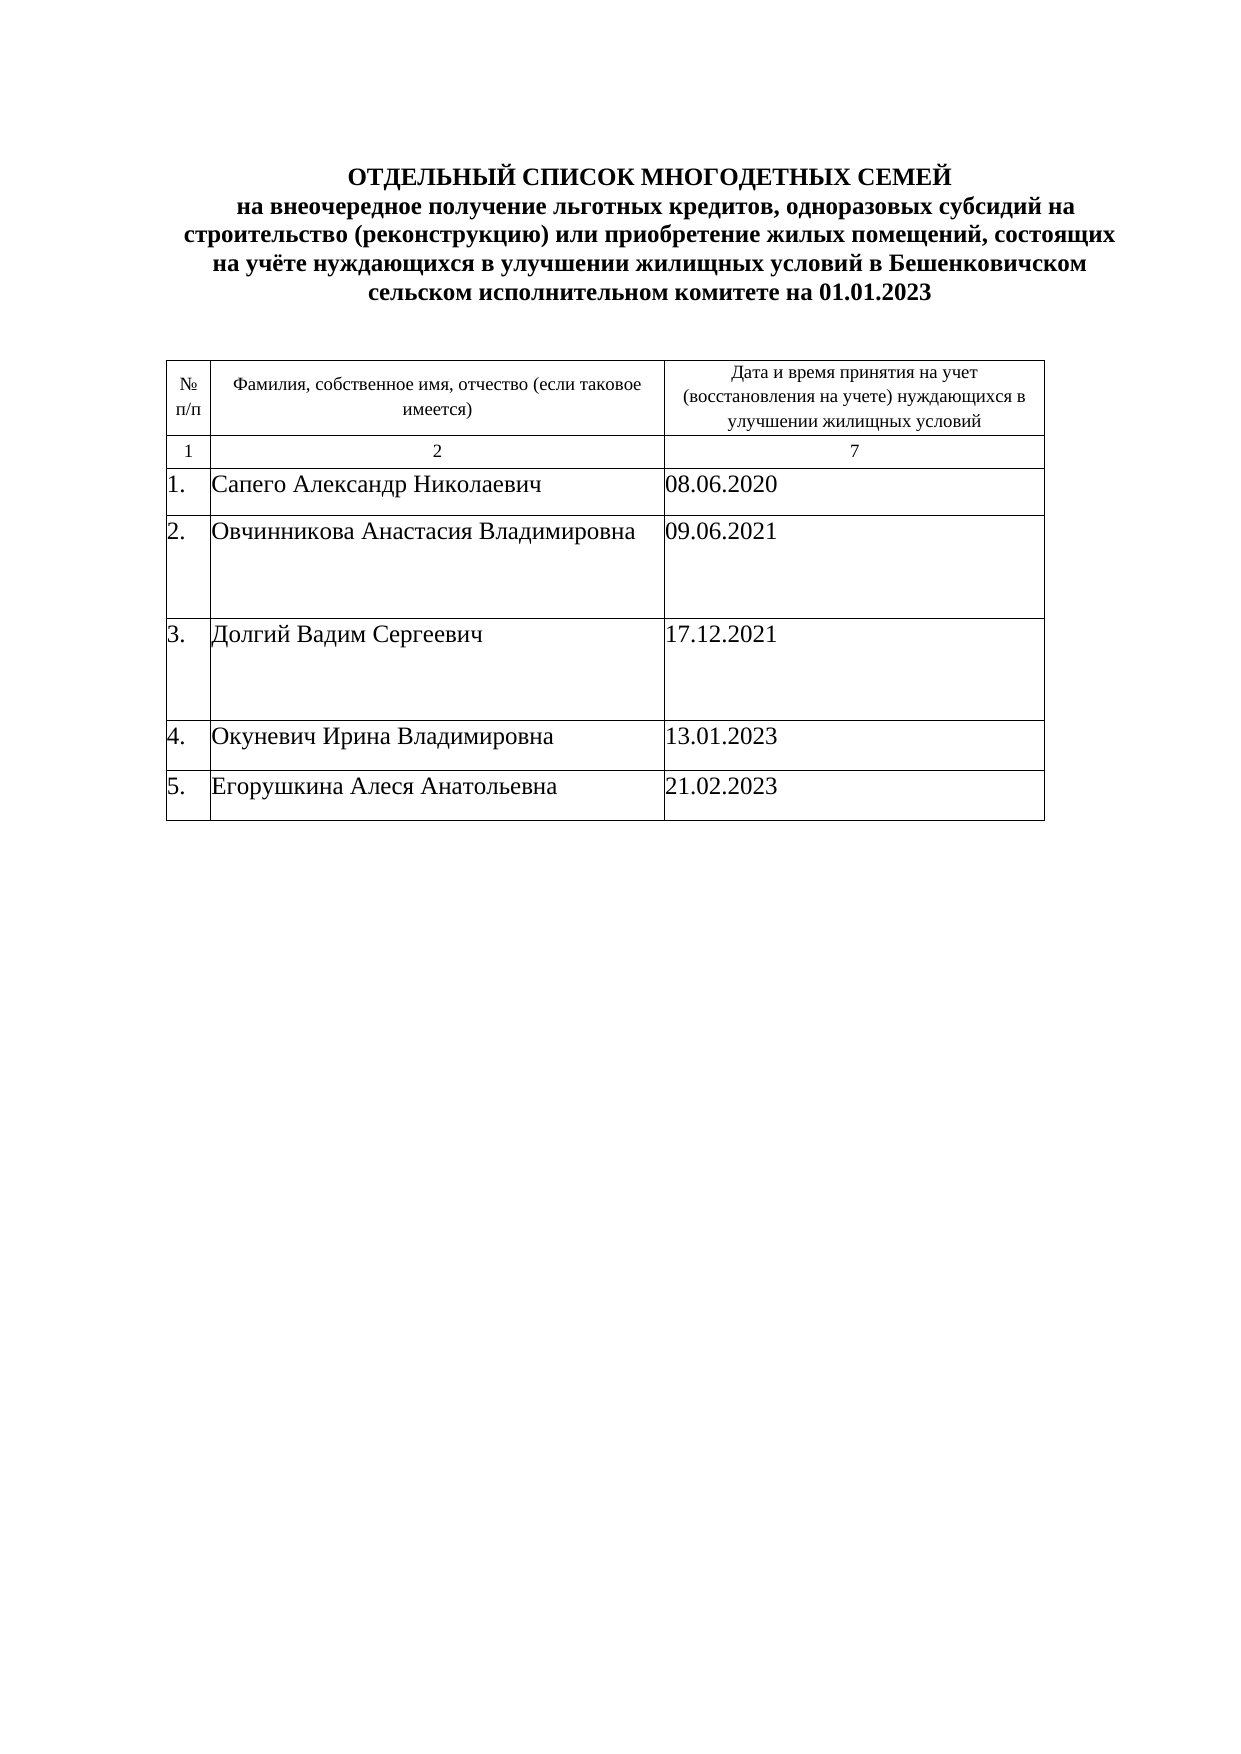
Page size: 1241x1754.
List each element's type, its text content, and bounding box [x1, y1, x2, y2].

table_cell Сапего Александр Николаевич [211, 469, 664, 515]
table_cell 13.01.2023 [665, 721, 1044, 770]
table_cell 1. [167, 469, 210, 515]
table_cell 2. [167, 516, 210, 618]
table_header Дата и время принятия на учет (восстановления на учете) нуждающихся в улучшении жилищных условий [665, 361, 1044, 435]
table_cell Окуневич Ирина Владимировна [211, 721, 664, 770]
table_header Фамилия, собственное имя, отчество (если таковое имеется) [211, 361, 664, 435]
table_cell 09.06.2021 [665, 516, 1044, 618]
table_cell 21.02.2023 [665, 771, 1044, 820]
table_cell 3. [167, 619, 210, 720]
table_cell Долгий Вадим Сергеевич [211, 619, 664, 720]
table_cell Овчинникова Анастасия Владимировна [211, 516, 664, 618]
table_cell 5. [167, 771, 210, 820]
table_cell 2 [211, 436, 664, 468]
table_cell 4. [167, 721, 210, 770]
table_cell 7 [665, 436, 1044, 468]
table_cell Егорушкина Алеся Анатольевна [211, 771, 664, 820]
table_header № п/п [167, 361, 210, 435]
table_cell 17.12.2021 [665, 619, 1044, 720]
table_cell 08.06.2020 [665, 469, 1044, 515]
title ОТДЕЛЬНЫЙ СПИСОК МНОГОДЕТНЫХ СЕМЕЙ на внеочередное получение льготных кредитов, одноразовых субсидий на строительство (реконструкцию) или приобретение жилых помещений, состоящих на учёте нуждающихся в улучшении жилищных условий в Бешенковичском сельском исполнительном комитете на 01.01.2023 [177, 162, 1122, 306]
table_cell 1 [167, 436, 210, 468]
